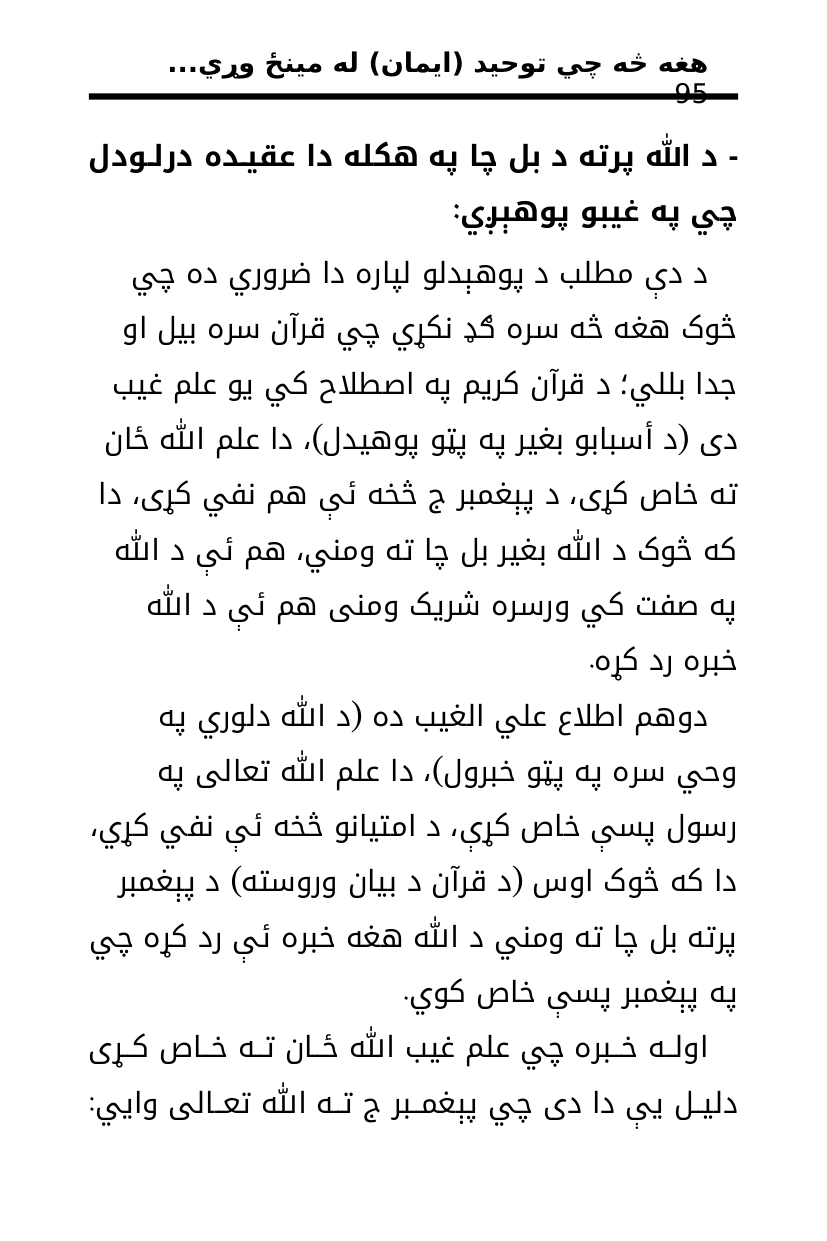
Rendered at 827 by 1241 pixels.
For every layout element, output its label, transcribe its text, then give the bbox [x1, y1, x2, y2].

text د دې مطلب د پوهېدلو لپاره دا ضروري ده چي څوک هغه څه سره ګډ نکړي چي قرآن سره بیل او جدا بللي؛ د قرآن کریم په اصطلاح کي یو علم غيب دی (د أسبابو بغير په پټو پوهيدل)، دا علم الله ځان ته خاص کړی، د پېغمبر ج څخه ئې هم نفي کړی، دا كه څوک د الله بغیر بل چا ته ومني، هم ئې د الله په صفت کي ورسره شریک ومنی هم ئې د الله خبره رد کړه. [89, 246, 738, 688]
text دوهم اطلاع علي الغيب ده (د الله دلوري په وحي سره په پټو خبرول)، دا علم الله تعالی په رسول پسې خاص کړې، د امتيانو څخه ئې نفي کړي، دا كه څوک اوس (د قرآن د بیان وروسته) د پېغمبر پرته بل چا ته ومني د الله هغه خبره ئې رد کړه چي په پېغمبر پسې خاص کوي. [89, 688, 738, 1020]
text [89, 1020, 738, 1131]
text - د الله پرته د بل چا په هکله دا عقيده درلودل چي په غيبو پوهېږي: [89, 129, 738, 240]
